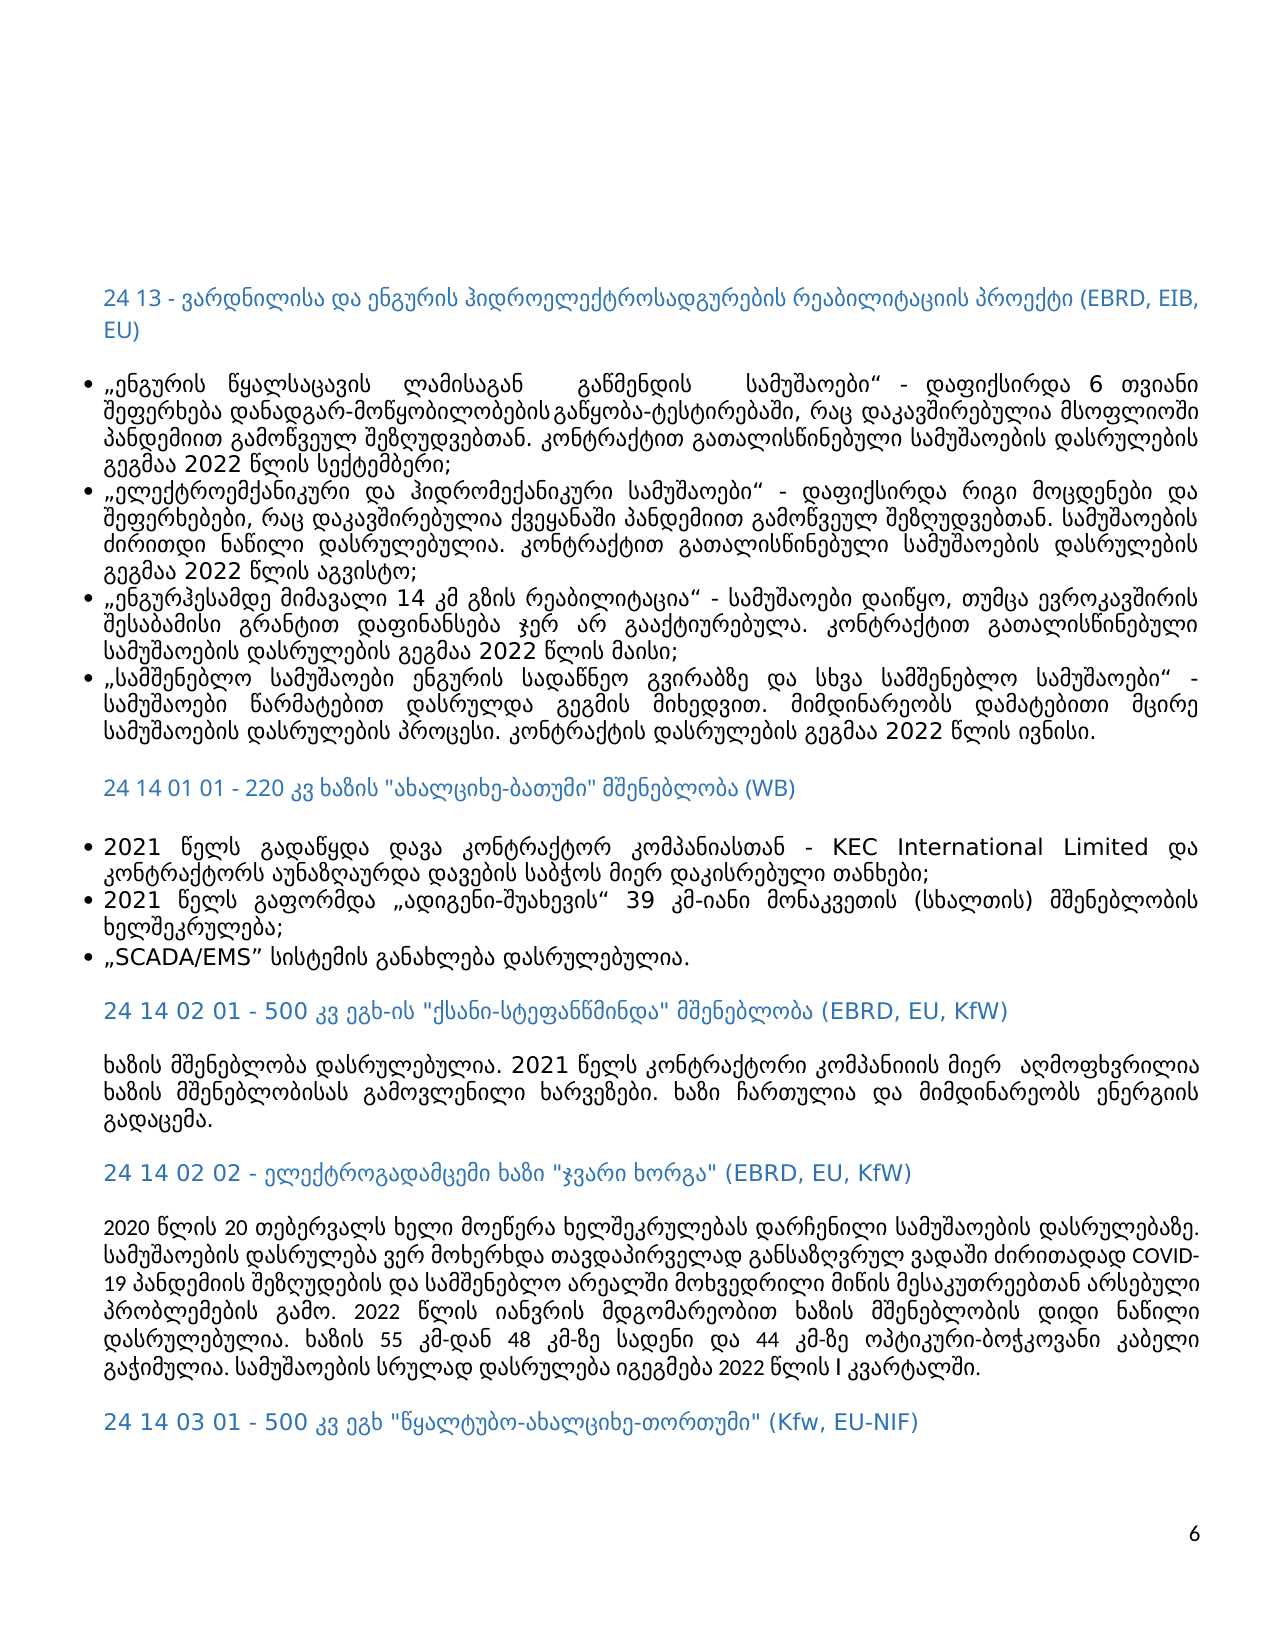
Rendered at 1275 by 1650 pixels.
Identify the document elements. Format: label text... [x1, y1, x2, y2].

subtitle 24 14 02 02 - ელექტროგადამცემი ხაზი "ჯვარი ხორგა" (EBRD, EU, KfW) [103, 1160, 1200, 1187]
subtitle 24 14 01 01 - 220 კვ ხაზის "ახალციხე-ბათუმი" მშენებლობა (WB) [103, 771, 1200, 803]
list „ენგურჰესამდე მიმავალი 14 კმ გზის რეაბილიტაცია“ - სამუშაოები დაიწყო, თუმცა ევროკავშირის შესაბამისი გრანტით დაფინანსება ჯერ არ გააქტიურებულა. კონტრაქტით გათალისწინებული სამუშაოების დასრულების გეგმაა 2022 წლის მაისი; [84, 585, 1200, 665]
subtitle 24 13 - ვარდნილისა და ენგურის ჰიდროელექტროსადგურების რეაბილიტაციის პროექტი (EBRD, EIB, EU) [103, 282, 1200, 345]
list „SCADA/EMS” სისტემის განახლება დასრულებულია. [84, 941, 1200, 972]
list 2021 წელს გაფორმდა „ადიგენი-შუახევის“ 39 კმ-იანი მონაკვეთის (სხალთის) მშენებლობის ხელშეკრულება; [84, 887, 1200, 941]
subtitle 24 14 02 01 - 500 კვ ეგხ-ის "ქსანი-სტეფანწმინდა" მშენებლობა (EBRD, EU, KfW) [103, 998, 1200, 1025]
list 2021 წელს გადაწყდა დავა კონტრაქტორ კომპანიასთან - KEC International Limited და კონტრაქტორს აუნაზღაურდა დავების საბჭოს მიერ დაკისრებული თანხები; [84, 834, 1200, 887]
text 2020 წლის 20 თებერვალს ხელი მოეწერა ხელშეკრულებას დარჩენილი სამუშაოების დასრულებაზე. სამუშაოების დასრულება ვერ მოხერხდა თავდაპირველად განსაზღვრულ ვადაში ძირითადად COVID-19 პანდემიის შეზღუდების და სამშენებლო არეალში მოხვედრილი მიწის მესაკუთრეებთან არსებული პრობლემების გამო. 2022 წლის იანვრის მდგომარეობით ხაზის მშენებლობის დიდი ნაწილი დასრულებულია. ხაზის 55 კმ-დან 48 კმ-ზე სადენი და 44 კმ-ზე ოპტიკური-ბოჭკოვანი კაბელი გაჭიმულია. სამუშაოების სრულად დასრულება იგეგმება 2022 წლის I კვარტალში. [103, 1213, 1200, 1381]
list „სამშენებლო სამუშაოები ენგურის სადაწნეო გვირაბზე და სხვა სამშენებლო სამუშაოები“ - სამუშაოები წარმატებით დასრულდა გეგმის მიხედვით. მიმდინარეობს დამატებითი მცირე სამუშაოების დასრულების პროცესი. კონტრაქტის დასრულების გეგმაა 2022 წლის ივნისი. [84, 665, 1200, 745]
text ხაზის მშენებლობა დასრულებულია. 2021 წელს კონტრაქტორი კომპანიიის მიერ აღმოფხვრილია ხაზის მშენებლობისას გამოვლენილი ხარვეზები. ხაზი ჩართულია და მიმდინარეობს ენერგიის გადაცემა. [103, 1052, 1200, 1133]
subtitle 24 14 03 01 - 500 კვ ეგხ "წყალტუბო-ახალციხე-თორთუმი" (Kfw, EU-NIF) [103, 1409, 1200, 1436]
list „ენგურის წყალსაცავის ლამისაგან გაწმენდის სამუშაოები“ - დაფიქსირდა 6 თვიანი შეფერხება დანადგარ-მოწყობილობების გაწყობა-ტესტირებაში, რაც დაკავშირებულია მსოფლიოში პანდემიით გამოწვეულ შეზღუდვებთან. კონტრაქტით გათალისწინებული სამუშაოების დასრულების გეგმაა 2022 წლის სექტემბერი; [84, 371, 1200, 478]
list „ელექტროემქანიკური და ჰიდრომექანიკური სამუშაოები“ - დაფიქსირდა რიგი მოცდენები და შეფერხებები, რაც დაკავშირებულია ქვეყანაში პანდემიით გამოწვეულ შეზღუდვებთან. სამუშაოების ძირითდი ნაწილი დასრულებულია. კონტრაქტით გათალისწინებული სამუშაოების დასრულების გეგმაა 2022 წლის აგვისტო; [84, 478, 1200, 585]
